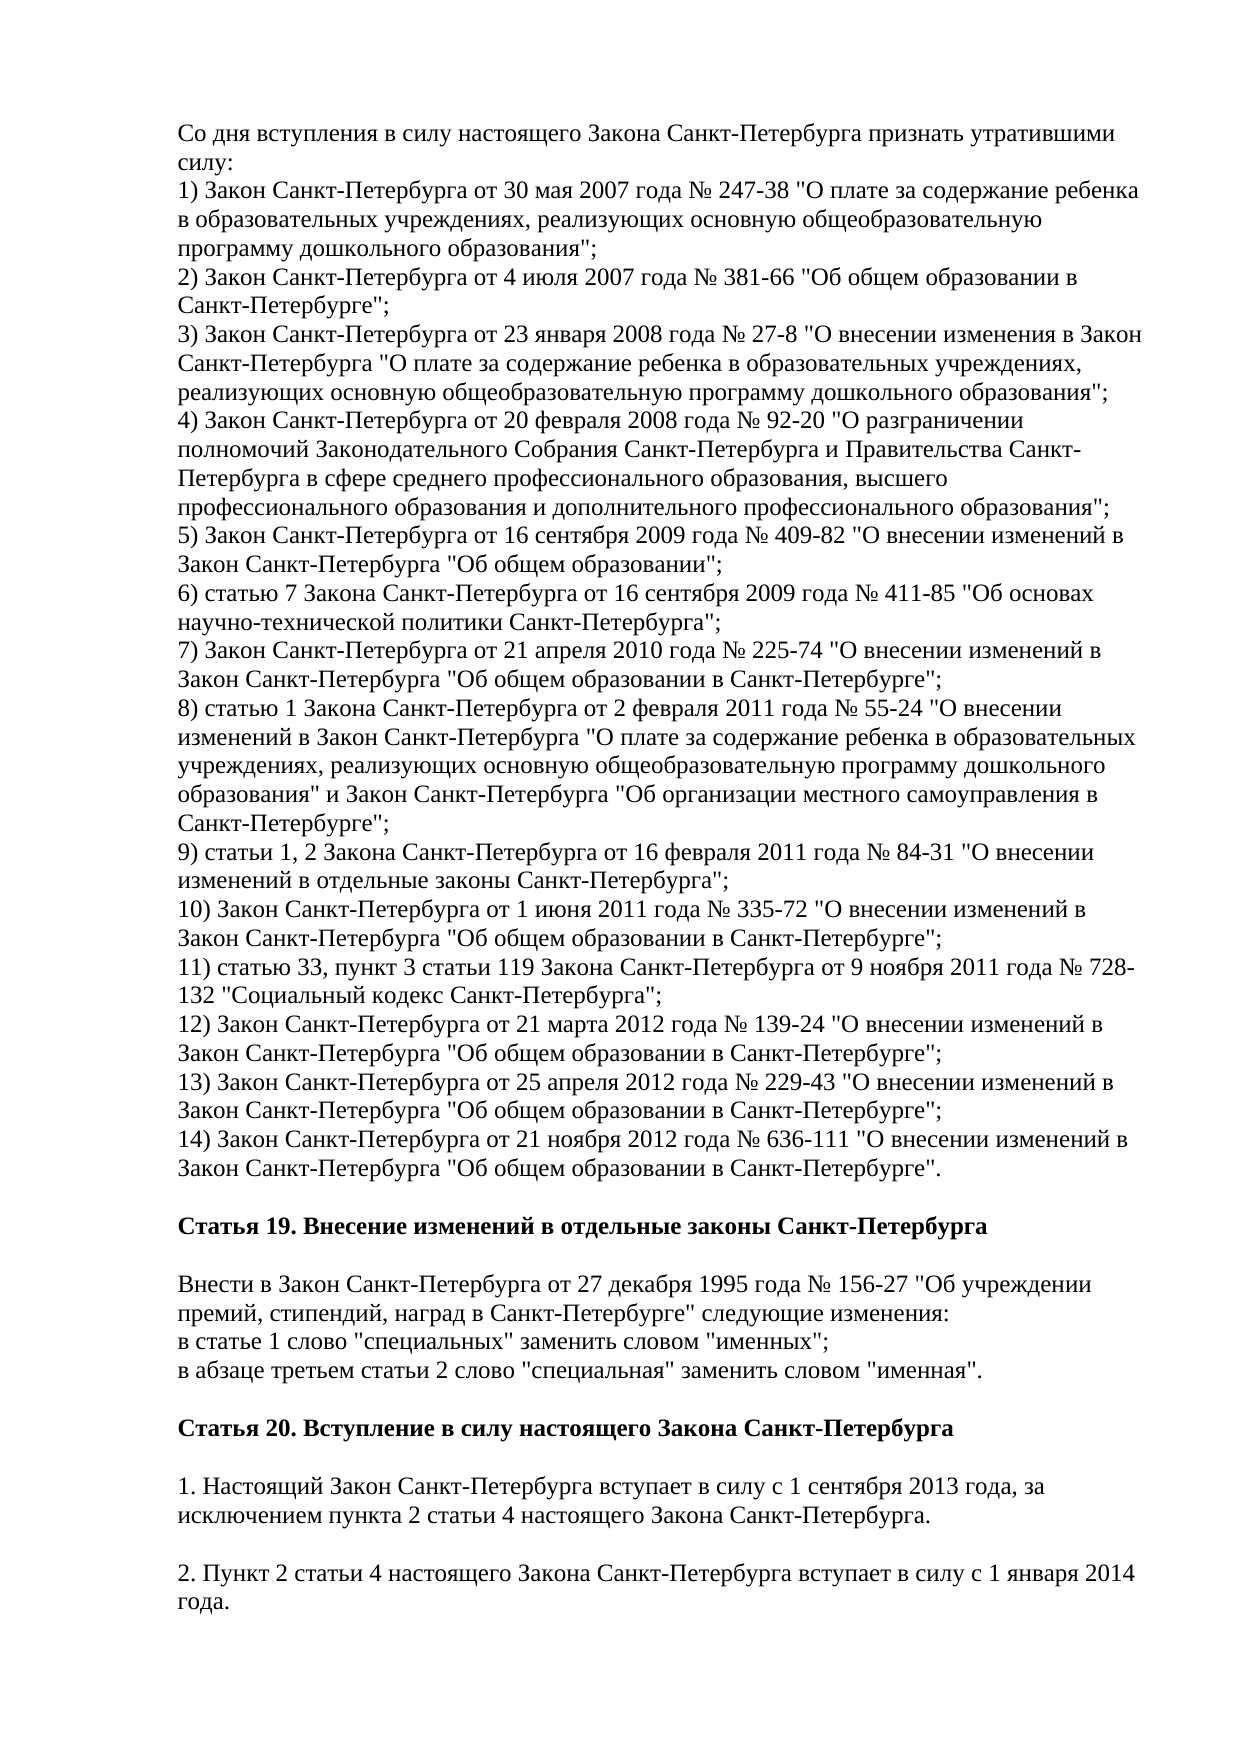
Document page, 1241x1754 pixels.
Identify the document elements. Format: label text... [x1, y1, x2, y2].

text Статья 20. Вступление в силу настоящего Закона Санкт-Петербурга [177, 1413, 1152, 1442]
text Со дня вступления в силу настоящего Закона Санкт-Петербурга признать утратившими силу: 1) Закон Санкт-Петербурга от 30 мая 2007 года № 247-38 "О плате за содержание ребенка в образовательных учреждениях, реализующих основную общеобразовательную программу дошкольного образования"; 2) Закон Санкт-Петербурга от 4 июля 2007 года № 381-66 "Об общем образовании в Санкт-Петербурге"; 3) Закон Санкт-Петербурга от 23 января 2008 года № 27-8 "О внесении изменения в Закон Санкт-Петербурга "О плате за содержание ребенка в образовательных учреждениях, реализующих основную общеобразовательную программу дошкольного образования"; 4) Закон Санкт-Петербурга от 20 февраля 2008 года № 92-20 "О разграничении полномочий Законодательного Собрания Санкт-Петербурга и Правительства Санкт-Петербурга в сфере среднего профессионального образования, высшего профессионального образования и дополнительного профессионального образования"; 5) Закон Санкт-Петербурга от 16 сентября 2009 года № 409-82 "О внесении изменений в Закон Санкт-Петербурга "Об общем образовании"; 6) статью 7 Закона Санкт-Петербурга от 16 сентября 2009 года № 411-85 "Об основах научно-технической политики Санкт-Петербурга"; 7) Закон Санкт-Петербурга от 21 апреля 2010 года № 225-74 "О внесении изменений в Закон Санкт-Петербурга "Об общем образовании в Санкт-Петербурге"; 8) статью 1 Закона Санкт-Петербурга от 2 февраля 2011 года № 55-24 "О внесении изменений в Закон Санкт-Петербурга "О плате за содержание ребенка в образовательных учреждениях, реализующих основную общеобразовательную программу дошкольного образования" и Закон Санкт-Петербурга "Об организации местного самоуправления в Санкт-Петербурге"; 9) статьи 1, 2 Закона Санкт-Петербурга от 16 февраля 2011 года № 84-31 "О внесении изменений в отдельные законы Санкт-Петербурга"; 10) Закон Санкт-Петербурга от 1 июня 2011 года № 335-72 "О внесении изменений в Закон Санкт-Петербурга "Об общем образовании в Санкт-Петербурге"; 11) статью 33, пункт 3 статьи 119 Закона Санкт-Петербурга от 9 ноября 2011 года № 728-132 "Социальный кодекс Санкт-Петербурга"; 12) Закон Санкт-Петербурга от 21 марта 2012 года № 139-24 "О внесении изменений в Закон Санкт-Петербурга "Об общем образовании в Санкт-Петербурге"; 13) Закон Санкт-Петербурга от 25 апреля 2012 года № 229-43 "О внесении изменений в Закон Санкт-Петербурга "Об общем образовании в Санкт-Петербурге"; 14) Закон Санкт-Петербурга от 21 ноября 2012 года № 636-111 "О внесении изменений в Закон Санкт-Петербурга "Об общем образовании в Санкт-Петербурге". [177, 118, 1152, 1182]
text 1. Настоящий Закон Санкт-Петербурга вступает в силу с 1 сентября 2013 года, за исключением пункта 2 статьи 4 настоящего Закона Санкт-Петербурга. [177, 1471, 1152, 1528]
text 2. Пункт 2 статьи 4 настоящего Закона Санкт-Петербурга вступает в силу с 1 января 2014 года. [177, 1558, 1152, 1615]
text Статья 19. Внесение изменений в отдельные законы Санкт-Петербурга [177, 1211, 1152, 1240]
text Внести в Закон Санкт-Петербурга от 27 декабря 1995 года № 156-27 "Об учреждении премий, стипендий, наград в Санкт-Петербурге" следующие изменения: в статье 1 слово "специальных" заменить словом "именных"; в абзаце третьем статьи 2 слово "специальная" заменить словом "именная". [177, 1269, 1152, 1384]
